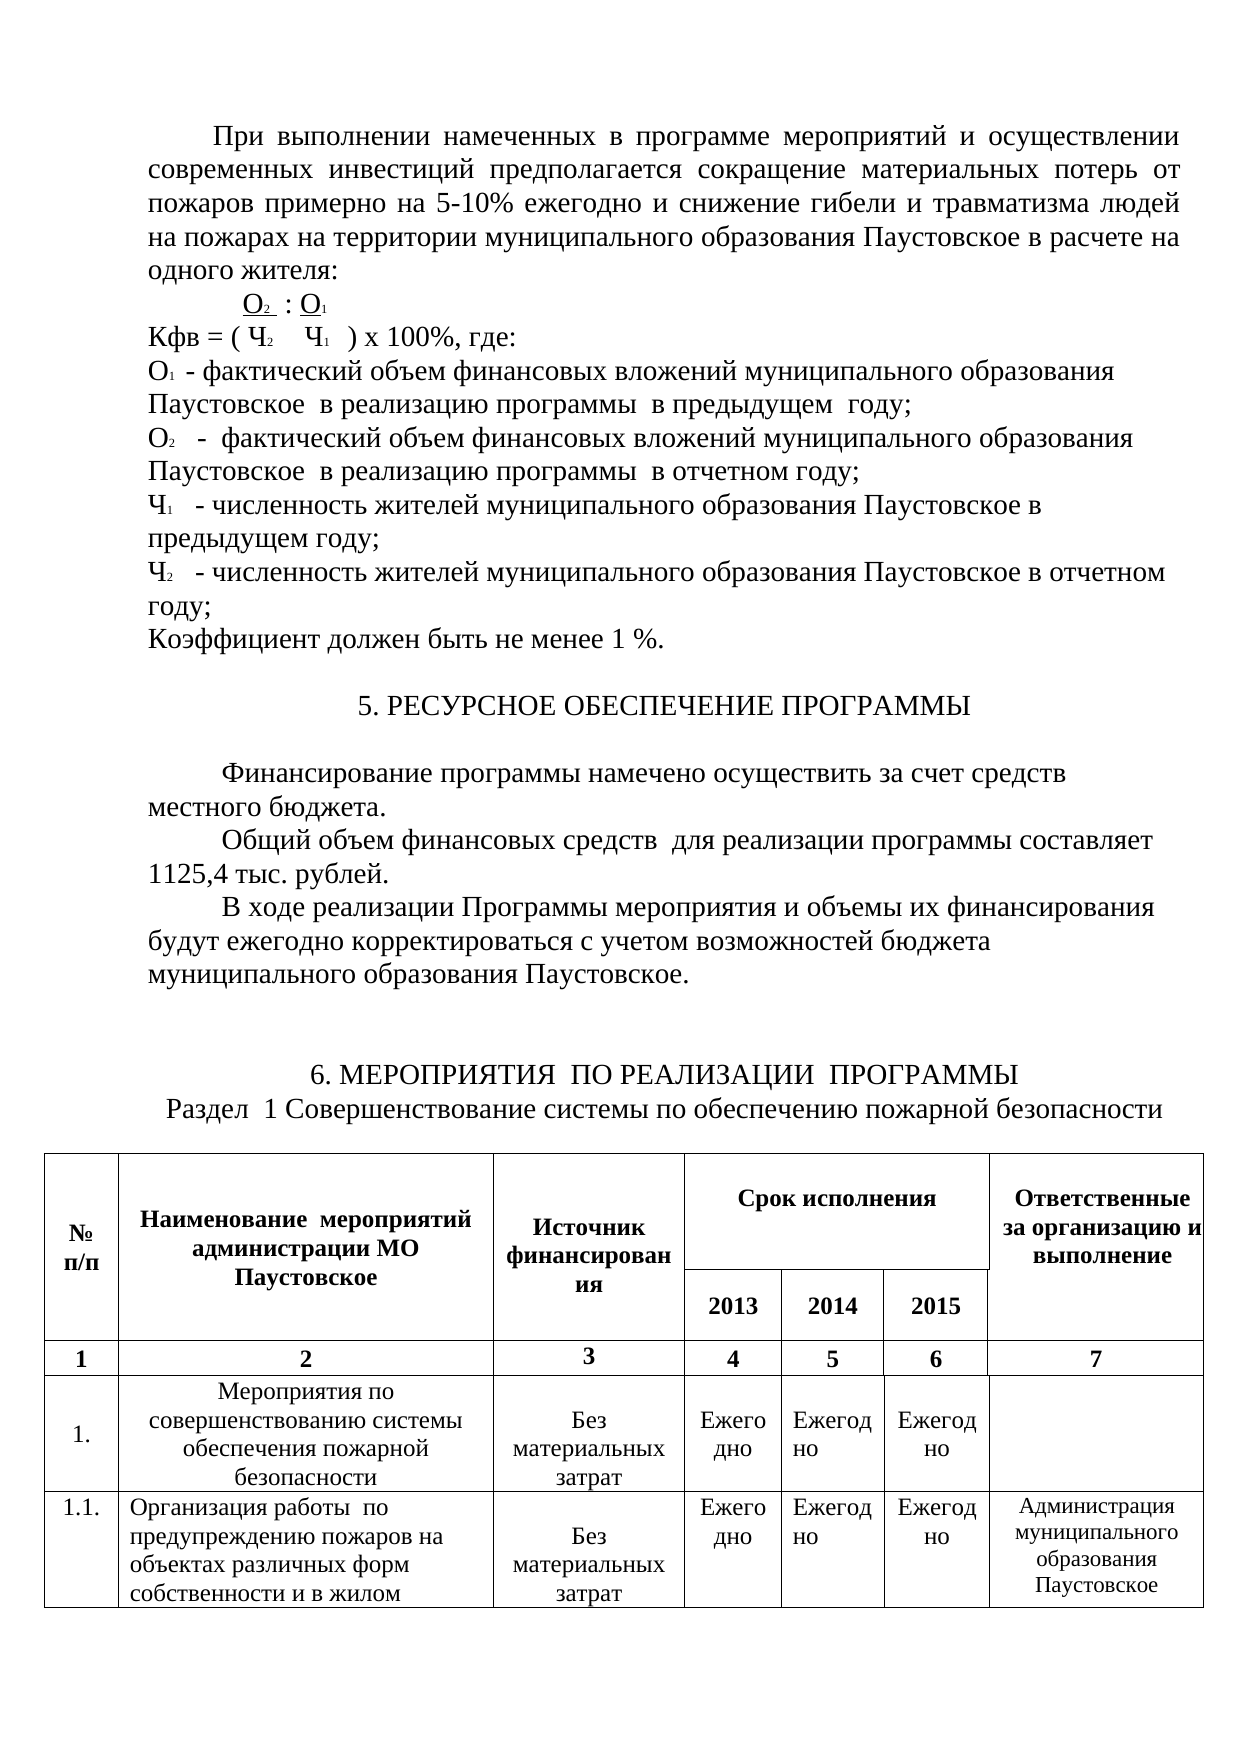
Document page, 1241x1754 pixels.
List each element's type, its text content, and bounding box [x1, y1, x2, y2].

text В ходе реализации Программы мероприятия и объемы их финансирования будут ежегодно корректироваться с учетом возможностей бюджета муниципального образования Паустовское. [148, 889, 1181, 990]
table_cell Ежегодно [685, 1492, 781, 1607]
text Коэффициент должен быть не менее 1 %. [148, 621, 1181, 655]
table_cell Ежегодно [885, 1376, 989, 1491]
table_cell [990, 1492, 1203, 1607]
text О2 - фактический объем финансовых вложений муниципального образования Паустовское в реализацию программы в отчетном году; [148, 420, 1181, 487]
text Ч2 - численность жителей муниципального образования Паустовское в отчетном году; [148, 554, 1181, 621]
text Ч1 - численность жителей муниципального образования Паустовское в предыдущем году; [148, 487, 1181, 554]
table_cell Ежегодно [782, 1492, 884, 1607]
text 5. РЕСУРСНОЕ ОБЕСПЕЧЕНИЕ ПРОГРАММЫ [148, 688, 1181, 722]
table_cell Без материальных затрат [494, 1376, 684, 1491]
table_cell 1. [45, 1376, 118, 1491]
table_cell Ежегодно [685, 1376, 781, 1491]
table_cell 1 [45, 1341, 118, 1375]
table_header Ответственные за организацию и выполнение [990, 1154, 1203, 1269]
table_cell 4 [685, 1341, 781, 1375]
table_cell 2013 [685, 1270, 781, 1340]
table_header Срок исполнения [685, 1154, 989, 1269]
table_cell [988, 1269, 1203, 1340]
table_cell 3 [494, 1341, 684, 1375]
text О2 : О1 [148, 286, 1181, 319]
text О1 - фактический объем финансовых вложений муниципального образования Паустовское в реализацию программы в предыдущем году; [148, 353, 1181, 420]
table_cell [494, 1492, 684, 1607]
text При выполнении намеченных в программе мероприятий и осуществлении современных инвестиций предполагается сокращение материальных потерь от пожаров примерно на 5-10% ежегодно и снижение гибели и травматизма людей на пожарах на территории муниципального образования Паустовское в расчете на одного жителя: [148, 118, 1181, 286]
text 6. МЕРОПРИЯТИЯ ПО РЕАЛИЗАЦИИ ПРОГРАММЫ [148, 1057, 1181, 1091]
text Раздел 1 Совершенствование системы по обеспечению пожарной безопасности [148, 1091, 1181, 1124]
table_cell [119, 1492, 493, 1607]
table_cell 6 [884, 1341, 987, 1375]
table_cell 2 [119, 1341, 493, 1375]
text Кфв = ( Ч2 Ч1 ) х 100%, где: [148, 319, 1181, 353]
text Общий объем финансовых средств для реализации программы составляет 1125,4 тыс. рублей. [148, 822, 1181, 889]
table_cell 7 [988, 1341, 1203, 1375]
table_cell [990, 1376, 1203, 1491]
table_cell 5 [782, 1341, 883, 1375]
table_cell Мероприятия по совершенствованию системы обеспечения пожарной безопасности [119, 1376, 493, 1491]
table_header Наименование мероприятий администрации МО Паустовское [119, 1154, 493, 1340]
table_header № п/п [45, 1154, 118, 1340]
table_cell Ежегодно [782, 1376, 884, 1491]
table_cell 1.1. [45, 1492, 118, 1607]
table_cell Ежегодно [885, 1492, 989, 1607]
table_header Источник финансирования [494, 1154, 684, 1340]
text Финансирование программы намечено осуществить за счет средств местного бюджета. [148, 755, 1181, 822]
table_cell 2015 [884, 1270, 987, 1340]
table_cell 2014 [782, 1270, 883, 1340]
